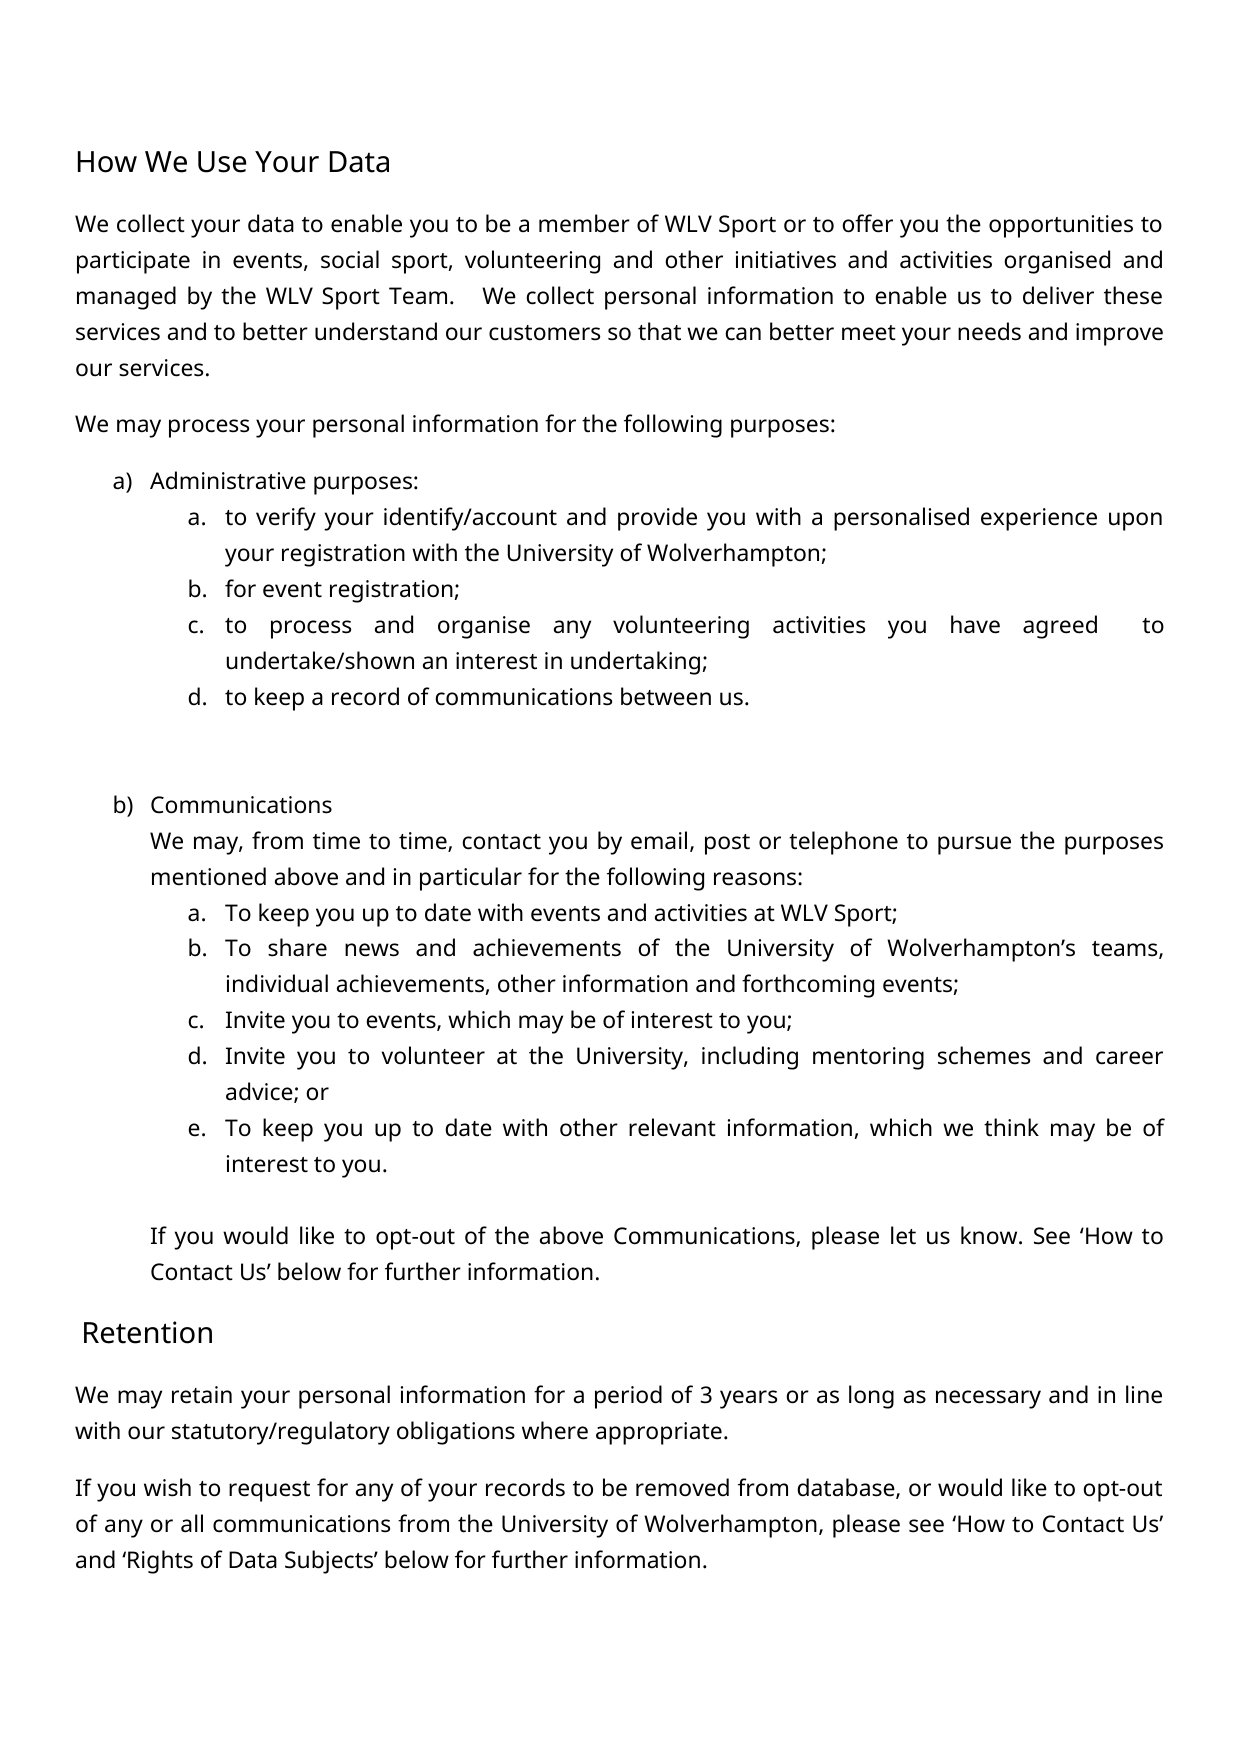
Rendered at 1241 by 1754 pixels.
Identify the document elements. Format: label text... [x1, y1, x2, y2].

list To share news and achievements of the University of Wolverhampton’s teams, individual achievements, other information and forthcoming events; [187, 932, 1165, 999]
text We may process your personal information for the following purposes: [75, 408, 1165, 440]
list to verify your identify/account and provide you with a personalised experience upon your registration with the University of Wolverhampton; [187, 501, 1165, 568]
list to process and organise any volunteering activities you have agreed to undertake/shown an interest in undertaking; [187, 609, 1165, 676]
list to keep a record of communications between us. [187, 681, 1165, 712]
list Invite you to events, which may be of interest to you; [187, 1004, 1165, 1036]
text How We Use Your Data [75, 141, 1165, 181]
list for event registration; [187, 573, 1165, 604]
text We may retain your personal information for a period of 3 years or as long as necessary and in line with our statutory/regulatory obligations where appropriate. [75, 1379, 1165, 1446]
text If you wish to request for any of your records to be removed from database, or would like to opt-out of any or all communications from the University of Wolverhampton, please see ‘How to Contact Us’ and ‘Rights of Data Subjects’ below for further information. [75, 1472, 1165, 1575]
list Administrative purposes: [112, 465, 1165, 496]
list Communications [112, 789, 1165, 820]
list To keep you up to date with other relevant information, which we think may be of interest to you. [187, 1112, 1165, 1179]
list Invite you to volunteer at the University, including mentoring schemes and career advice; or [187, 1040, 1165, 1107]
list If you would like to opt-out of the above Communications, please let us know. See ‘How to Contact Us’ below for further information. [150, 1220, 1165, 1287]
list To keep you up to date with events and activities at WLV Sport; [187, 896, 1165, 928]
list We may, from time to time, contact you by email, post or telephone to pursue the purposes mentioned above and in particular for the following reasons: [150, 824, 1165, 892]
text We collect your data to enable you to be a member of WLV Sport or to offer you the opportunities to participate in events, social sport, volunteering and other initiatives and activities organised and managed by the WLV Sport Team. We collect personal information to enable us to deliver these services and to better understand our customers so that we can better meet your needs and improve our services. [75, 208, 1165, 383]
text Retention [75, 1313, 1165, 1352]
